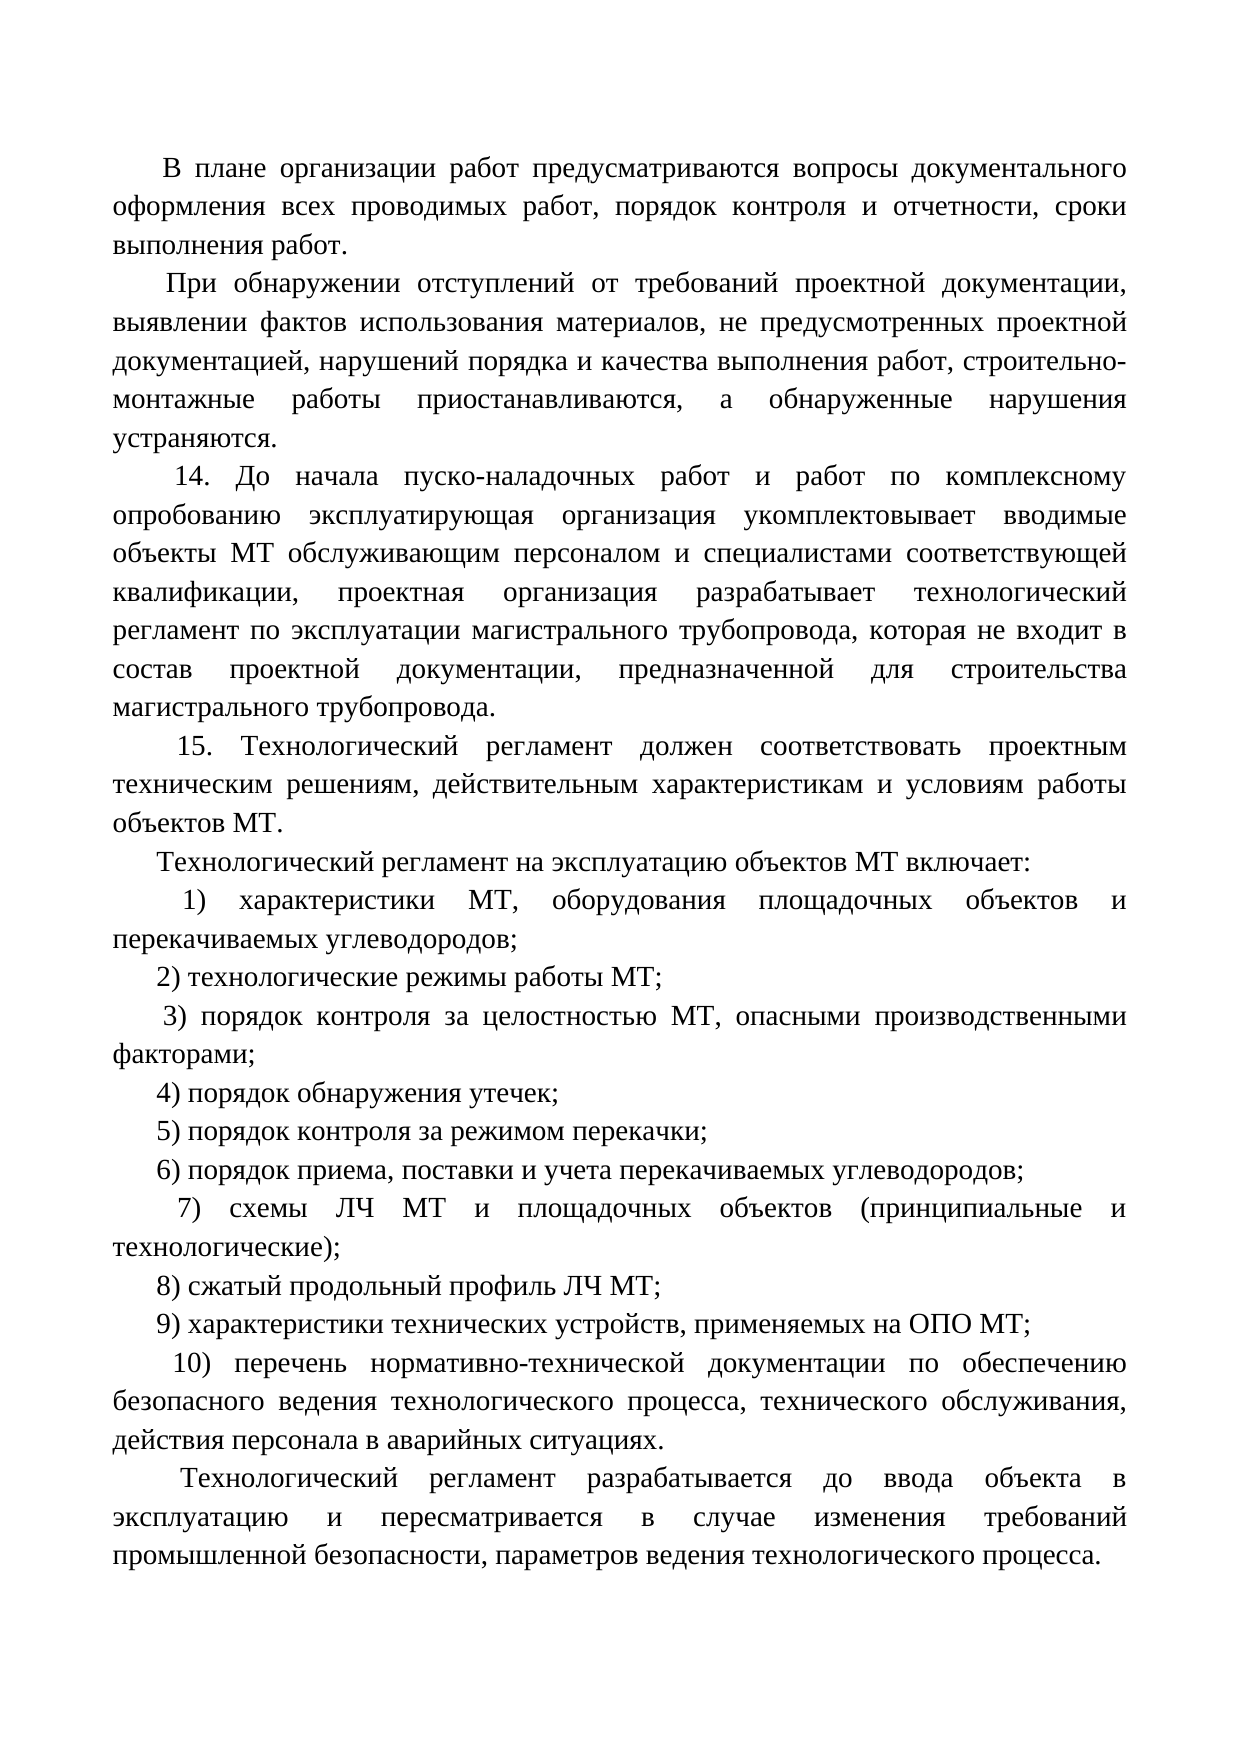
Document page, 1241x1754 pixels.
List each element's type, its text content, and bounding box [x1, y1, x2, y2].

text 4) порядок обнаружения утечек; [112, 1075, 1128, 1108]
text 7) схемы ЛЧ МТ и площадочных объектов (принципиальные и технологические); [112, 1191, 1128, 1263]
text В плане организации работ предусматриваются вопросы документального оформления всех проводимых работ, порядок контроля и отчетности, сроки выполнения работ. [112, 150, 1128, 261]
text 6) порядок приема, поставки и учета перекачиваемых углеводородов; [112, 1152, 1128, 1186]
text 2) технологические режимы работы МТ; [112, 959, 1128, 993]
text 10) перечень нормативно-технической документации по обеспечению безопасного ведения технологического процесса, технического обслуживания, действия персонала в аварийных ситуациях. [112, 1345, 1128, 1455]
text 1) характеристики МТ, оборудования площадочных объектов и перекачиваемых углеводородов; [112, 882, 1128, 954]
text 3) порядок контроля за целостностью МТ, опасными производственными факторами; [112, 998, 1128, 1070]
text При обнаружении отступлений от требований проектной документации, выявлении фактов использования материалов, не предусмотренных проектной документацией, нарушений порядка и качества выполнения работ, строительно-монтажные работы приостанавливаются, а обнаруженные нарушения устраняются. [112, 266, 1128, 453]
text Технологический регламент на эксплуатацию объектов МТ включает: [112, 844, 1128, 877]
text 15. Технологический регламент должен соответствовать проектным техническим решениям, действительным характеристикам и условиям работы объектов МТ. [112, 728, 1128, 839]
text 5) порядок контроля за режимом перекачки; [112, 1113, 1128, 1147]
text 9) характеристики технических устройств, применяемых на ОПО МТ; [112, 1306, 1128, 1340]
text 8) сжатый продольный профиль ЛЧ МТ; [112, 1268, 1128, 1301]
text 14. До начала пуско-наладочных работ и работ по комплексному опробованию эксплуатирующая организация укомплектовывает вводимые объекты МТ обслуживающим персоналом и специалистами соответствующей квалификации, проектная организация разрабатывает технологический регламент по эксплуатации магистрального трубопровода, которая не входит в состав проектной документации, предназначенной для строительства магистрального трубопровода. [112, 458, 1128, 723]
text Технологический регламент разрабатывается до ввода объекта в эксплуатацию и пересматривается в случае изменения требований промышленной безопасности, параметров ведения технологического процесса. [112, 1460, 1128, 1571]
